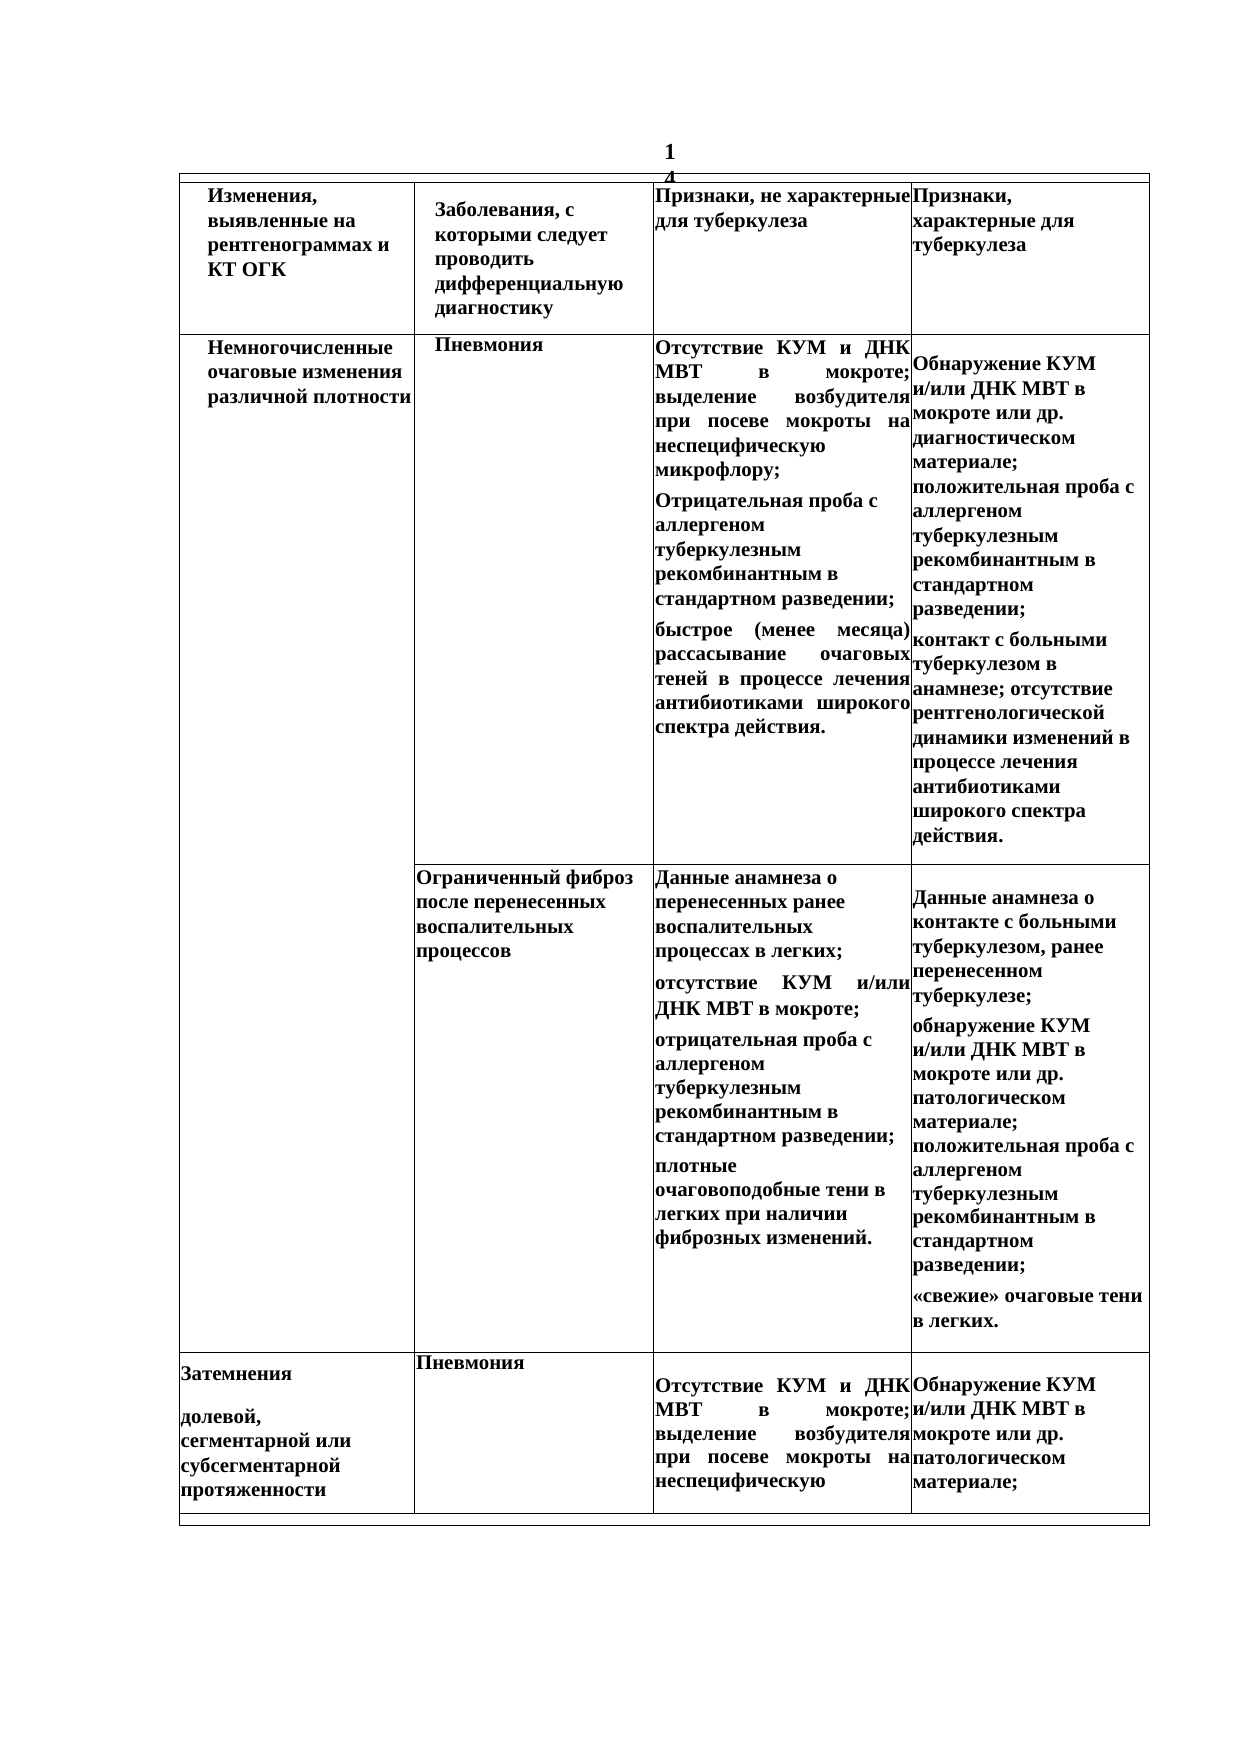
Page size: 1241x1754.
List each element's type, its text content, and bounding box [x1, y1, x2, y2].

table_cell Обнаружение КУМ и/или ДНК МВТ в мокроте или др. патологическом материале; [912, 1353, 1149, 1513]
table_header Изменения, выявленные на рентгенограммах и КТ ОГК [180, 183, 414, 334]
table_cell Отсутствие КУМ и ДНК МВТ в мокроте; выделение возбудителя при посеве мокроты на неспецифическую [654, 1353, 911, 1513]
table_header Признаки, характерные для туберкулеза [912, 183, 1149, 334]
table_cell Пневмония [415, 1353, 653, 1513]
table_header Признаки, не характерные для туберкулеза [654, 183, 911, 334]
table_cell Отсутствие КУМ и ДНК МВТ в мокроте; выделение возбудителя при посеве мокроты на неспецифическую микрофлору; Отрицательная проба с аллергеном туберкулезным рекомбинантным в стандартном разведении; быстрое (менее месяца) рассасывание очаговых теней в процессе лечения антибиотиками широкого спектра действия. [654, 335, 911, 864]
table_cell Данные анамнеза о контакте с больными туберкулезом, ранее перенесенном туберкулезе; обнаружение КУМ и/или ДНК МВТ в мокроте или др. патологическом материале; положительная проба с аллергеном туберкулезным рекомбинантным в стандартном разведении; «свежие» очаговые тени в легких. [912, 865, 1149, 1352]
table_cell Затемнения долевой, сегментарной или субсегментарной протяженности [180, 1353, 414, 1513]
table_cell Немногочисленные очаговые изменения различной плотности [180, 335, 414, 1352]
table_cell Ограниченный фиброз после перенесенных воспалительных процессов [415, 865, 653, 1352]
table_header Заболевания, с которыми следует проводить дифференциальную диагностику [415, 183, 653, 334]
table_cell Обнаружение КУМ и/или ДНК МВТ в мокроте или др. диагностическом материале; положительная проба с аллергеном туберкулезным рекомбинантным в стандартном разведении; контакт с больными туберкулезом в анамнезе; отсутствие рентгенологической динамики изменений в процессе лечения антибиотиками широкого спектра действия. [912, 335, 1149, 864]
table_cell Пневмония [415, 335, 653, 864]
table_cell Данные анамнеза о перенесенных ранее воспалительных процессах в легких; отсутствие КУМ и/или ДНК МВТ в мокроте; отрицательная проба с аллергеном туберкулезным рекомбинантным в стандартном разведении; плотные очаговоподобные тени в легких при наличии фиброзных изменений. [654, 865, 911, 1352]
